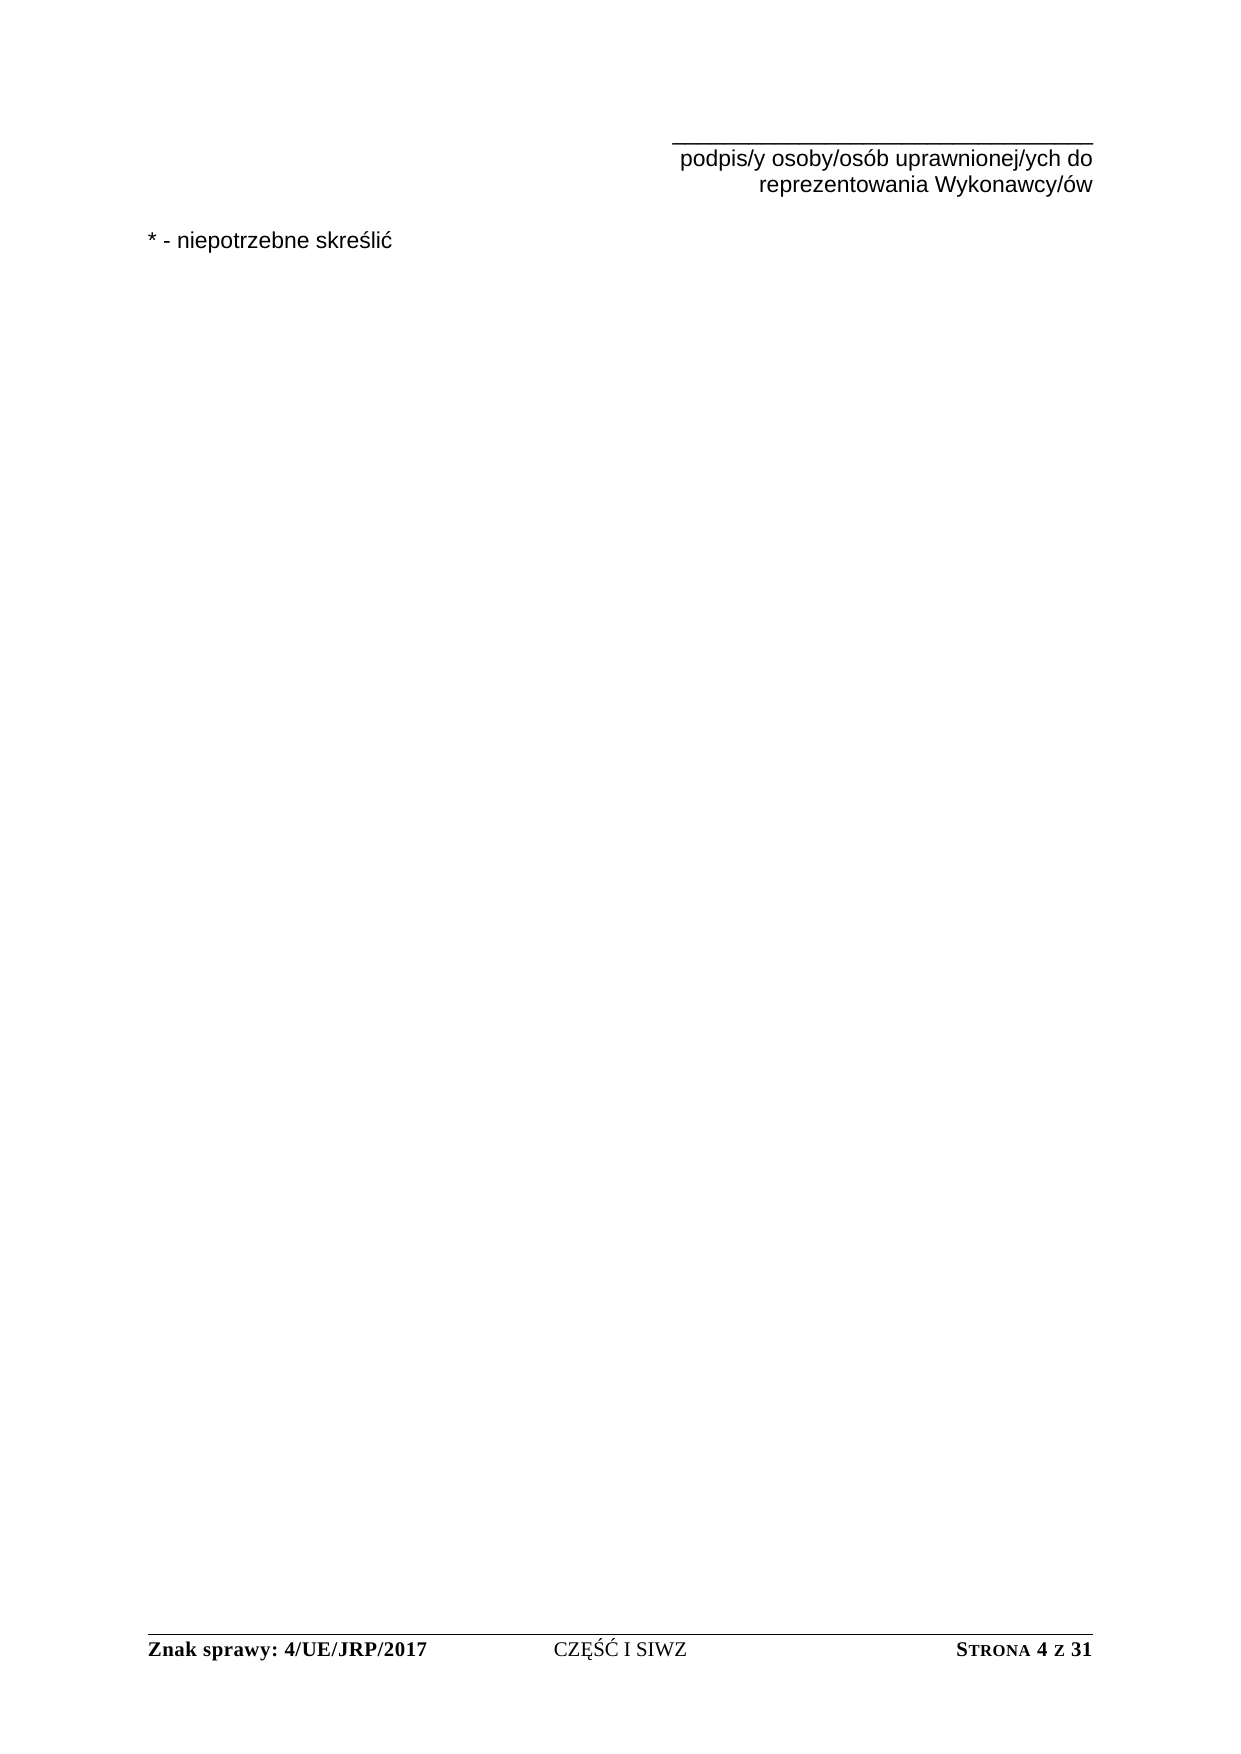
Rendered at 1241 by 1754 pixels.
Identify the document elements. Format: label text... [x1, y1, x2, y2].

text _________________________________ podpis/y osoby/osób uprawnionej/ych do reprezentowania Wykonawcy/ów [664, 119, 1093, 198]
text * - niepotrzebne skreślić [148, 227, 1093, 253]
